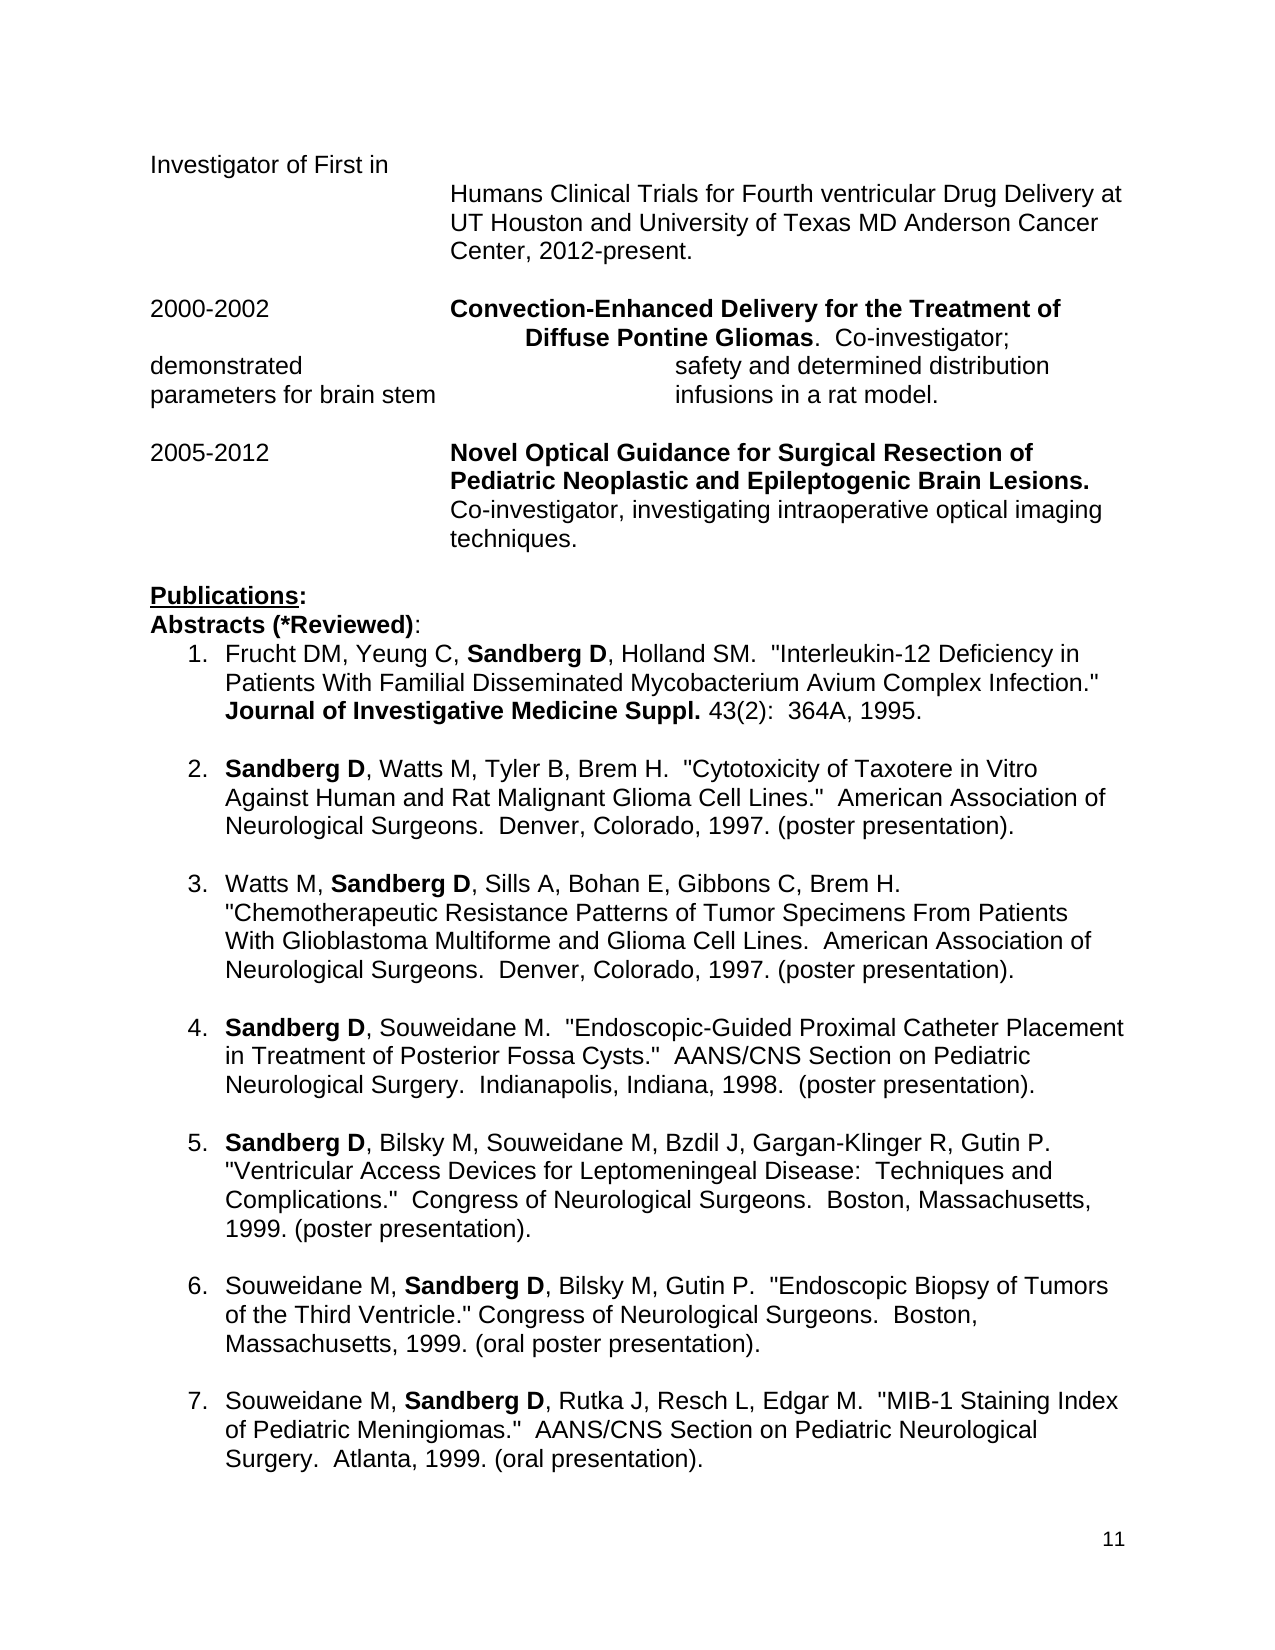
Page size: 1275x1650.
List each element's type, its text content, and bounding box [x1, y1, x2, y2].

list Souweidane M, Sandberg D, Bilsky M, Gutin P. "Endoscopic Biopsy of Tumors of the Third Ventricle." Congress of Neurological Surgeons. Boston, Massachusetts, 1999. (oral poster presentation). [187, 1271, 1125, 1357]
text Humans Clinical Trials for Fourth ventricular Drug Delivery at UT Houston and University of Texas MD Anderson Cancer Center, 2012-present. [450, 179, 1125, 265]
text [150, 150, 1125, 179]
list Souweidane M, Sandberg D, Rutka J, Resch L, Edgar M. "MIB-1 Staining Index of Pediatric Meningiomas." AANS/CNS Section on Pediatric Neurological Surgery. Atlanta, 1999. (oral presentation). [187, 1386, 1125, 1472]
list Sandberg D, Watts M, Tyler B, Brem H. "Cytotoxicity of Taxotere in Vitro Against Human and Rat Malignant Glioma Cell Lines." American Association of Neurological Surgeons. Denver, Colorado, 1997. (poster presentation). [187, 754, 1125, 840]
list Sandberg D, Souweidane M. "Endoscopic-Guided Proximal Catheter Placement in Treatment of Posterior Fossa Cysts." AANS/CNS Section on Pediatric Neurological Surgery. Indianapolis, Indiana, 1998. (poster presentation). [187, 1012, 1125, 1099]
list Watts M, Sandberg D, Sills A, Bohan E, Gibbons C, Brem H. "Chemotherapeutic Resistance Patterns of Tumor Specimens From Patients With Glioblastoma Multiforme and Glioma Cell Lines. American Association of Neurological Surgeons. Denver, Colorado, 1997. (poster presentation). [187, 869, 1125, 984]
text 2000-2002 Convection-Enhanced Delivery for the Treatment of Diffuse Pontine Gliomas. Co-investigator; demonstrated safety and determined distribution parameters for brain stem infusions in a rat model. [150, 294, 1125, 409]
list Frucht DM, Yeung C, Sandberg D, Holland SM. "Interleukin-12 Deficiency in Patients With Familial Disseminated Mycobacterium Avium Complex Infection." Journal of Investigative Medicine Suppl. 43(2): 364A, 1995. [187, 639, 1125, 725]
text Publications: [150, 581, 1125, 610]
list Sandberg D, Bilsky M, Souweidane M, Bzdil J, Gargan-Klinger R, Gutin P. "Ventricular Access Devices for Leptomeningeal Disease: Techniques and Complications." Congress of Neurological Surgeons. Boston, Massachusetts, 1999. (poster presentation). [187, 1127, 1125, 1242]
text Abstracts (*Reviewed): [150, 610, 1125, 639]
text 2005-2012 Novel Optical Guidance for Surgical Resection of Pediatric Neoplastic and Epileptogenic Brain Lesions. Co-investigator, investigating intraoperative optical imaging techniques. [150, 437, 1125, 552]
